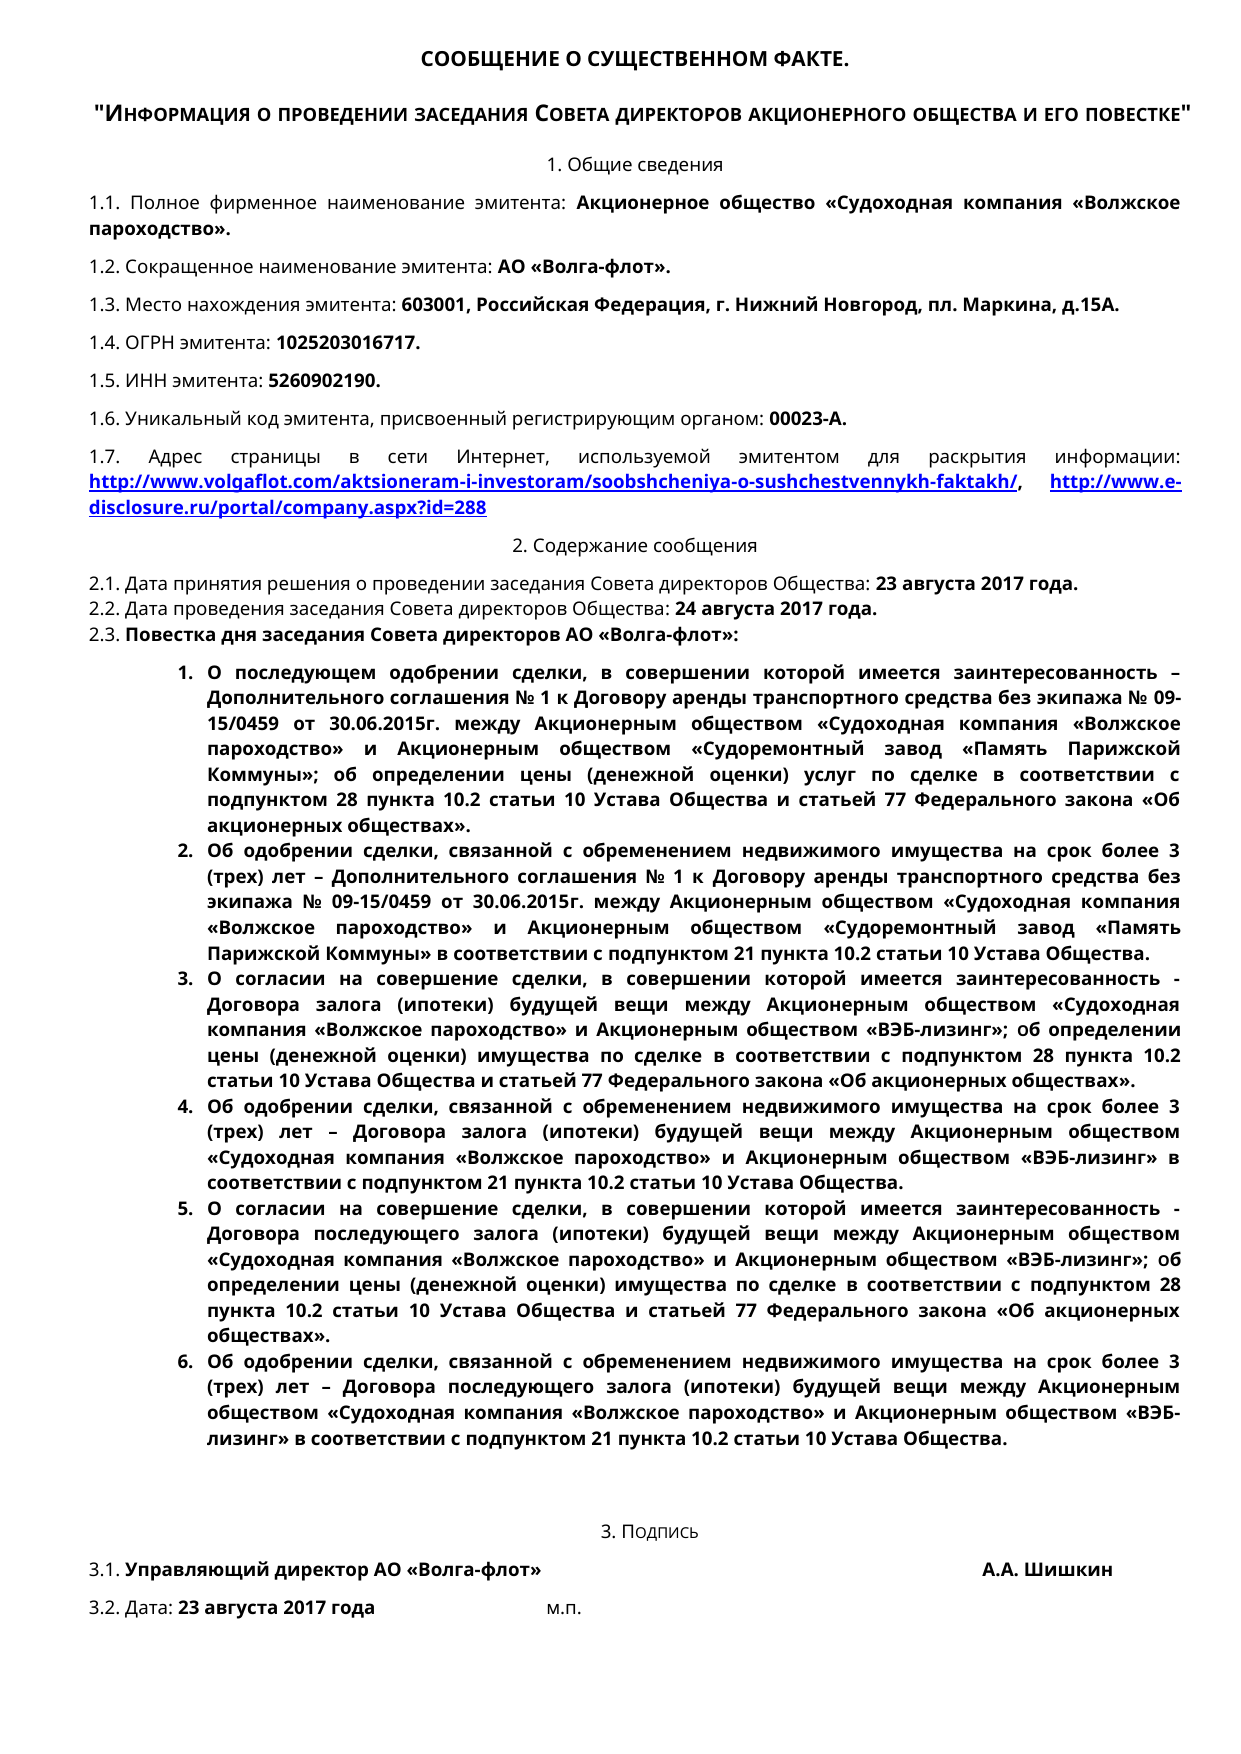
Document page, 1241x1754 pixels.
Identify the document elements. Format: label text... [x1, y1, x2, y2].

text 1.2. Сокращенное наименование эмитента: АО «Волга-флот». [89, 253, 1181, 278]
text 2.3. Повестка дня заседания Совета директоров АО «Волга-флот»: [89, 621, 1181, 647]
list Об одобрении сделки, связанной с обременением недвижимого имущества на срок более 3 (трех) лет – Договора залога (ипотеки) будущей вещи между Акционерным обществом «Судоходная компания «Волжское пароходство» и Акционерным обществом «ВЭБ-лизинг» в соответствии с подпунктом 21 пункта 10.2 статьи 10 Устава Общества. [177, 1093, 1181, 1195]
list О согласии на совершение сделки, в совершении которой имеется заинтересованность - Договора залога (ипотеки) будущей вещи между Акционерным обществом «Судоходная компания «Волжское пароходство» и Акционерным обществом «ВЭБ-лизинг»; об определении цены (денежной оценки) имущества по сделке в соответствии с подпунктом 28 пункта 10.2 статьи 10 Устава Общества и статьей 77 Федерального закона «Об акционерных обществах». [177, 965, 1181, 1093]
text "Информация о проведении заседания Совета директоров акционерного общества и его повестке" [74, 96, 1211, 128]
text 3.1. Управляющий директор АО «Волга-флот» А.А. Шишкин [89, 1556, 1181, 1582]
text 1.7. Адрес страницы в сети Интернет, используемой эмитентом для раскрытия информации: http://www.volgaflot.com/aktsioneram-i-investoram/soobshcheniya-o-sushchestvennykh-faktakh/, http://www.e-disclosure.ru/portal/company.aspx?id=288 [89, 443, 1181, 519]
text 1.4. ОГРН эмитента: 1025203016717. [89, 329, 1181, 354]
text 2. Содержание сообщения [89, 532, 1181, 558]
text 3. Подпись [118, 1518, 1181, 1544]
list О последующем одобрении сделки, в совершении которой имеется заинтересованность – Дополнительного соглашения № 1 к Договору аренды транспортного средства без экипажа № 09-15/0459 от 30.06.2015г. между Акционерным обществом «Судоходная компания «Волжское пароходство» и Акционерным обществом «Судоремонтный завод «Память Парижской Коммуны»; об определении цены (денежной оценки) услуг по сделке в соответствии с подпунктом 28 пункта 10.2 статьи 10 Устава Общества и статьей 77 Федерального закона «Об акционерных обществах». [177, 659, 1181, 838]
list О согласии на совершение сделки, в совершении которой имеется заинтересованность - Договора последующего залога (ипотеки) будущей вещи между Акционерным обществом «Судоходная компания «Волжское пароходство» и Акционерным обществом «ВЭБ-лизинг»; об определении цены (денежной оценки) имущества по сделке в соответствии с подпунктом 28 пункта 10.2 статьи 10 Устава Общества и статьей 77 Федерального закона «Об акционерных обществах». [177, 1195, 1181, 1348]
text 2.2. Дата проведения заседания Совета директоров Общества: 24 августа 2017 года. [89, 596, 1181, 621]
list Об одобрении сделки, связанной с обременением недвижимого имущества на срок более 3 (трех) лет – Договора последующего залога (ипотеки) будущей вещи между Акционерным обществом «Судоходная компания «Волжское пароходство» и Акционерным обществом «ВЭБ-лизинг» в соответствии с подпунктом 21 пункта 10.2 статьи 10 Устава Общества. [177, 1348, 1181, 1450]
text 1.1. Полное фирменное наименование эмитента: Акционерное общество «Судоходная компания «Волжское пароходство». [89, 189, 1181, 240]
text 3.2. Дата: 23 августа 2017 года м.п. [89, 1594, 1181, 1620]
list Об одобрении сделки, связанной с обременением недвижимого имущества на срок более 3 (трех) лет – Дополнительного соглашения № 1 к Договору аренды транспортного средства без экипажа № 09-15/0459 от 30.06.2015г. между Акционерным обществом «Судоходная компания «Волжское пароходство» и Акционерным обществом «Судоремонтный завод «Память Парижской Коммуны» в соответствии с подпунктом 21 пункта 10.2 статьи 10 Устава Общества. [177, 838, 1181, 965]
text 2.1. Дата принятия решения о проведении заседания Совета директоров Общества: 23 августа 2017 года. [89, 570, 1181, 596]
text сообщение о существенном факте. [89, 44, 1181, 96]
text 1.6. Уникальный код эмитента, присвоенный регистрирующим органом: 00023-A. [89, 405, 1181, 431]
text 1.3. Место нахождения эмитента: 603001, Российская Федерация, г. Нижний Новгород, пл. Маркина, д.15А. [89, 291, 1181, 316]
text 1. Общие сведения [89, 151, 1181, 177]
text 1.5. ИНН эмитента: 5260902190. [89, 367, 1181, 392]
